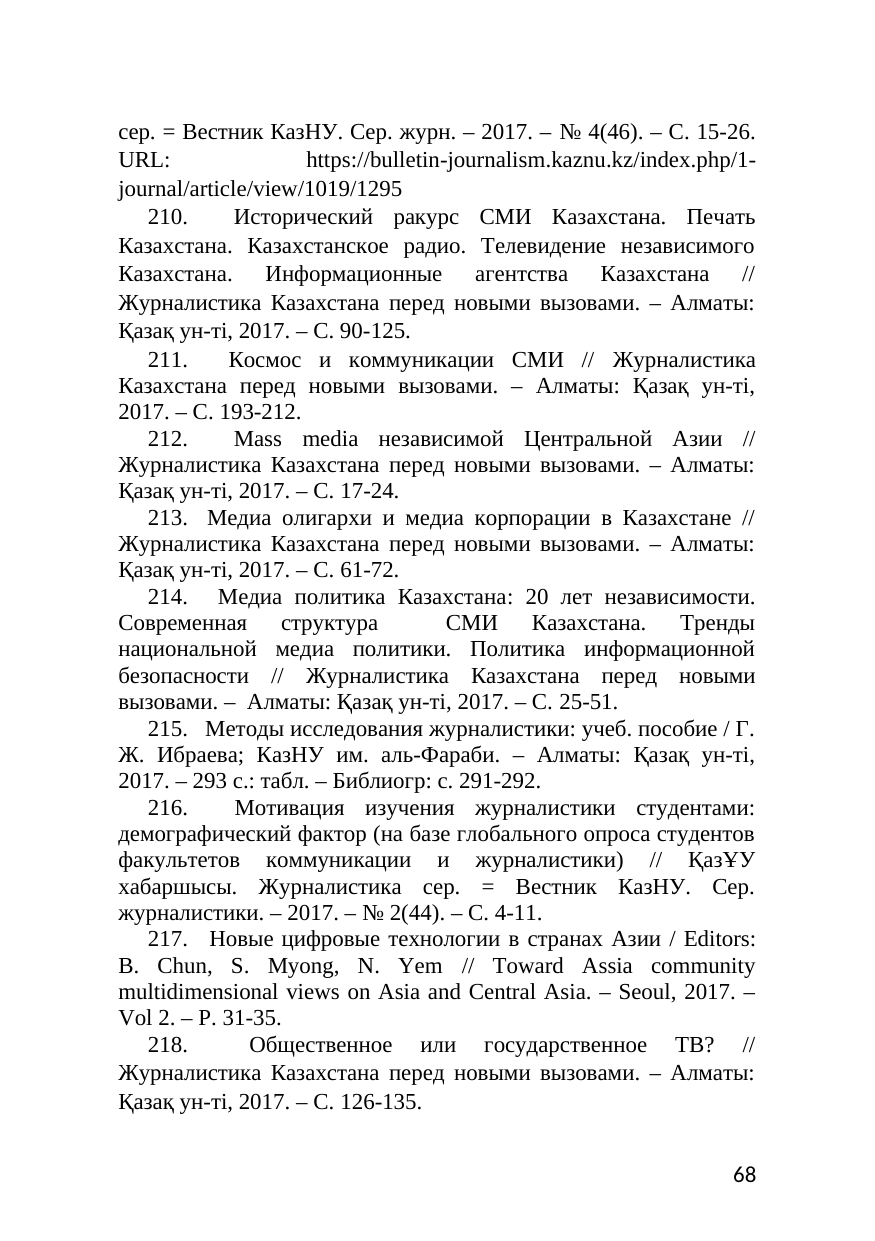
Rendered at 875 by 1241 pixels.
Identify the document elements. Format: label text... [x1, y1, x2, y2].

list Медиа олигархи и медиа корпорации в Казахстане // Журналистика Казахстана перед новыми вызовами. – Алматы: Қазақ ун-ті, 2017. – С. 61-72. [118, 504, 756, 583]
list Космос и коммуникации СМИ // Журналистика Казахстана перед новыми вызовами. – Алматы: Қазақ ун-ті, 2017. – С. 193-212. [118, 346, 756, 425]
list Исторический ракурс СМИ Казахстана. Печать Казахстана. Казахстанское радио. Телевидение независимого Казахстана. Информационные агентства Казахстана // Журналистика Казахстана перед новыми вызовами. – Алматы: Қазақ ун-ті, 2017. – С. 90-125. [118, 203, 756, 343]
list Общественное или государственное ТВ? // Журналистика Казахстана перед новыми вызовами. – Алматы: Қазақ ун-ті, 2017. – С. 126-135. [118, 1031, 756, 1114]
list Новые цифровые технологии в странах Азии / Editors: B. Chun, S. Myong, N. Yem // Toward Assia community multidimensional views on Asia and Central Asia. – Seoul, 2017. – Vol 2. – P. 31-35. [118, 925, 756, 1031]
list Mass media независимой Центральной Азии // Журналистика Казахстана перед новыми вызовами. – Алматы: Қазақ ун-ті, 2017. – С. 17-24. [118, 425, 756, 504]
list Медиа политика Казахстана: 20 лет независимости. Современная структура СМИ Казахстана. Тренды национальной медиа политики. Политика информационной безопасности // Журналистика Казахстана перед новыми вызовами. – Алматы: Қазақ ун-ті, 2017. – С. 25-51. [118, 583, 756, 714]
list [118, 118, 756, 201]
list Мотивация изучения журналистики студентами: демографический фактор (на базе глобального опроса студентов факультетов коммуникации и журналистики) // ҚазҰУ хабаршысы. Журналистика сер. = Вестник КазНУ. Сер. журналистики. – 2017. – № 2(44). – С. 4-11. [118, 794, 756, 925]
list Методы исследования журналистики: учеб. пособие / Г. Ж. Ибраева; КазНУ им. аль-Фараби. – Алматы: Қазақ ун-ті, 2017. – 293 с.: табл. – Библиогр: с. 291-292. [118, 714, 756, 794]
